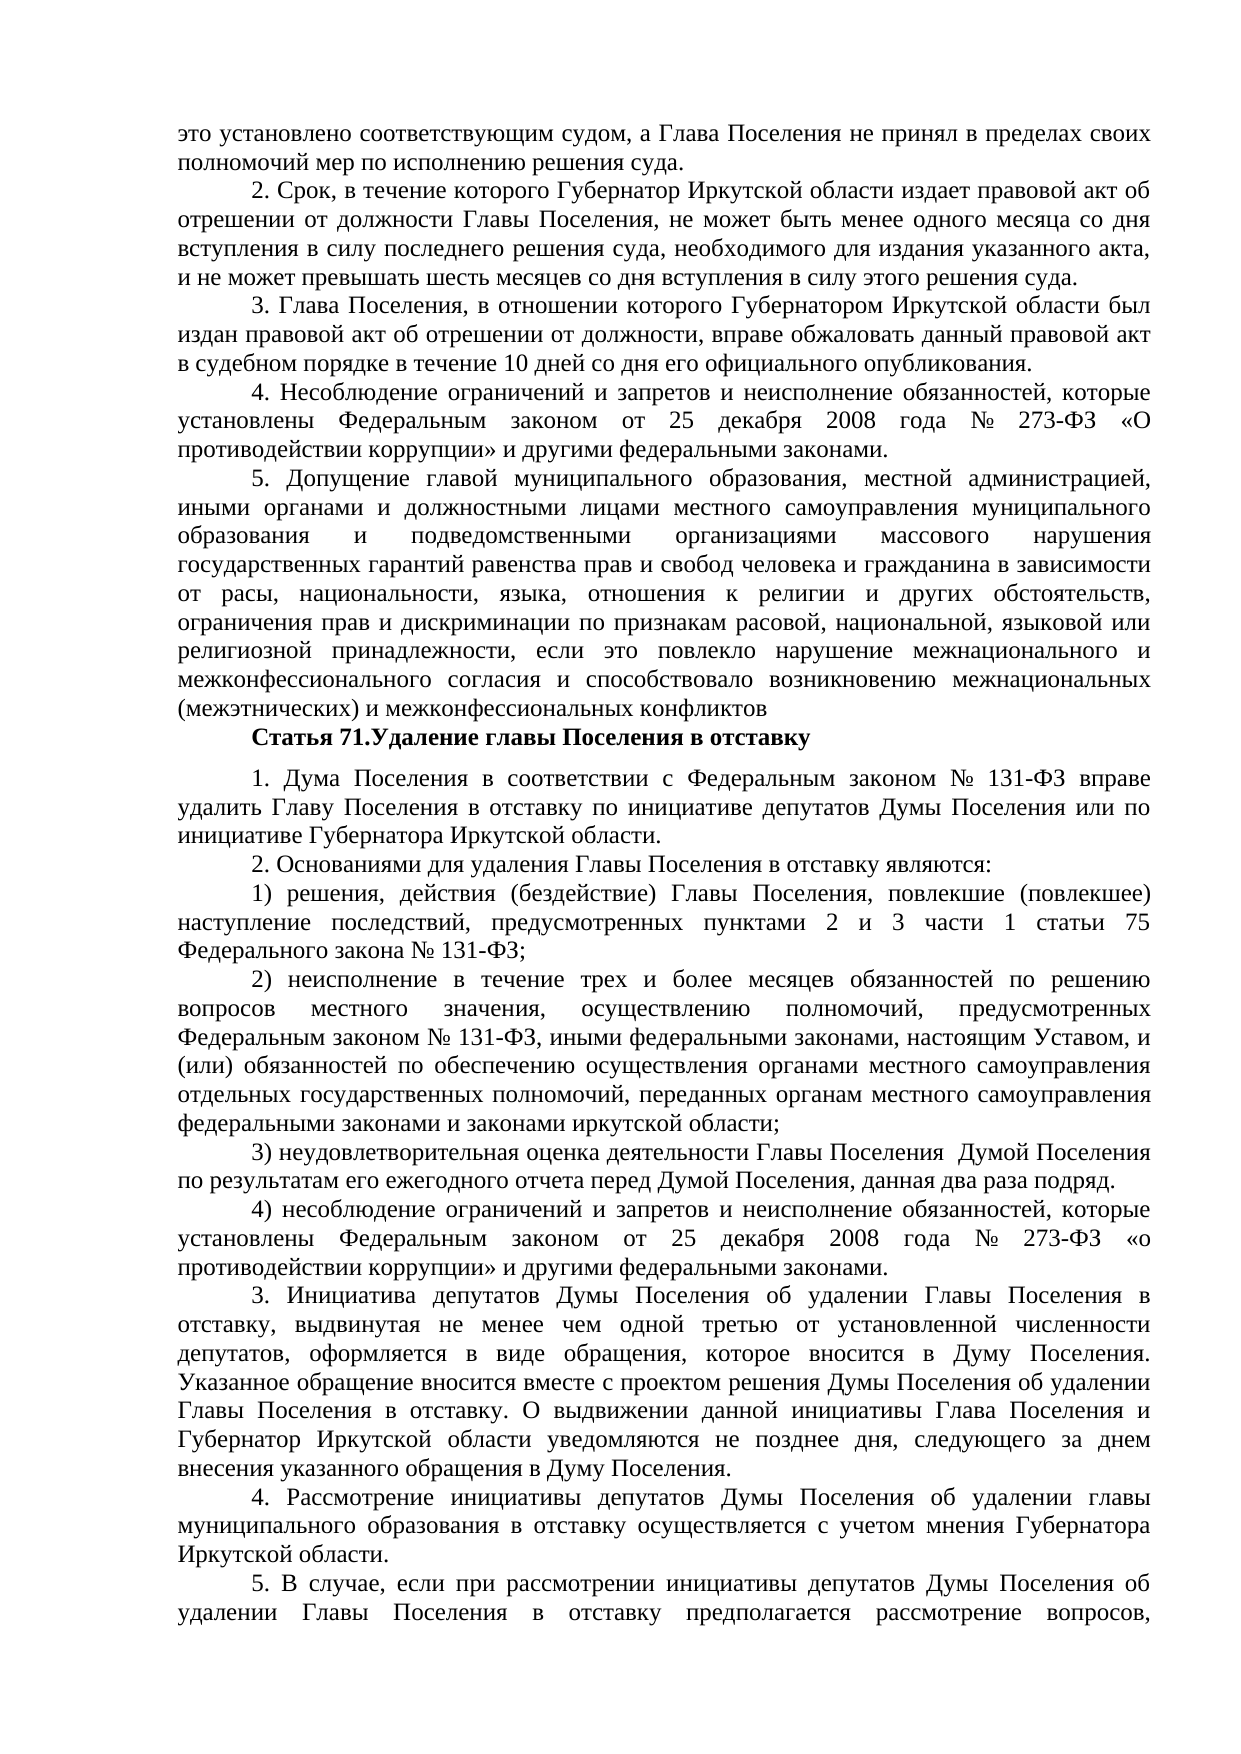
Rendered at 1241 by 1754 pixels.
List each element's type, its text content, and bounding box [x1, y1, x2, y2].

text 4) несоблюдение ограничений и запретов и неисполнение обязанностей, которые установлены Федеральным законом от 25 декабря 2008 года № 273-ФЗ «о противодействии коррупции» и другими федеральными законами. [177, 1194, 1152, 1281]
text 2) неисполнение в течение трех и более месяцев обязанностей по решению вопросов местного значения, осуществлению полномочий, предусмотренных Федеральным законом № 131-ФЗ, иными федеральными законами, настоящим Уставом, и (или) обязанностей по обеспечению осуществления органами местного самоуправления отдельных государственных полномочий, переданных органам местного самоуправления федеральными законами и законами иркутской области; [177, 964, 1152, 1137]
text 5. Допущение главой муниципального образования, местной администрацией, иными органами и должностными лицами местного самоуправления муниципального образования и подведомственными организациями массового нарушения государственных гарантий равенства прав и свобод человека и гражданина в зависимости от расы, национальности, языка, отношения к религии и других обстоятельств, ограничения прав и дискриминации по признакам расовой, национальной, языковой или религиозной принадлежности, если это повлекло нарушение межнационального и межконфессионального согласия и способствовало возникновению межнациональных (межэтнических) и межконфессиональных конфликтов [177, 463, 1152, 722]
text 3. Инициатива депутатов Думы Поселения об удалении Главы Поселения в отставку, выдвинутая не менее чем одной третью от установленной численности депутатов, оформляется в виде обращения, которое вносится в Думу Поселения. Указанное обращение вносится вместе с проектом решения Думы Поселения об удалении Главы Поселения в отставку. О выдвижении данной инициативы Глава Поселения и Губернатор Иркутской области уведомляются не позднее дня, следующего за днем внесения указанного обращения в Думу Поселения. [177, 1281, 1152, 1482]
text 3) неудовлетворительная оценка деятельности Главы Поселения Думой Поселения по результатам его ежегодного отчета перед Думой Поселения, данная два раза подряд. [177, 1137, 1152, 1194]
text 2. Основаниями для удаления Главы Поселения в отставку являются: [177, 849, 1152, 878]
text 1. Дума Поселения в соответствии с Федеральным законом № 131-ФЗ вправе удалить Главу Поселения в отставку по инициативе депутатов Думы Поселения или по инициативе Губернатора Иркутской области. [177, 763, 1152, 849]
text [177, 1568, 1152, 1626]
text 1) решения, действия (бездействие) Главы Поселения, повлекшие (повлекшее) наступление последствий, предусмотренных пунктами 2 и 3 части 1 статьи 75 Федерального закона № 131-ФЗ; [177, 878, 1152, 964]
text 4. Несоблюдение ограничений и запретов и неисполнение обязанностей, которые установлены Федеральным законом от 25 декабря 2008 года № 273-ФЗ «О противодействии коррупции» и другими федеральными законами. [177, 377, 1152, 463]
text 2. Срок, в течение которого Губернатор Иркутской области издает правовой акт об отрешении от должности Главы Поселения, не может быть менее одного месяца со дня вступления в силу последнего решения суда, необходимого для издания указанного акта, и не может превышать шесть месяцев со дня вступления в силу этого решения суда. [177, 176, 1152, 291]
text Статья 71.Удаление главы Поселения в отставку [177, 722, 1152, 751]
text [177, 118, 1152, 176]
text 3. Глава Поселения, в отношении которого Губернатором Иркутской области был издан правовой акт об отрешении от должности, вправе обжаловать данный правовой акт в судебном порядке в течение 10 дней со дня его официального опубликования. [177, 291, 1152, 377]
text 4. Рассмотрение инициативы депутатов Думы Поселения об удалении главы муниципального образования в отставку осуществляется с учетом мнения Губернатора Иркутской области. [177, 1482, 1152, 1568]
